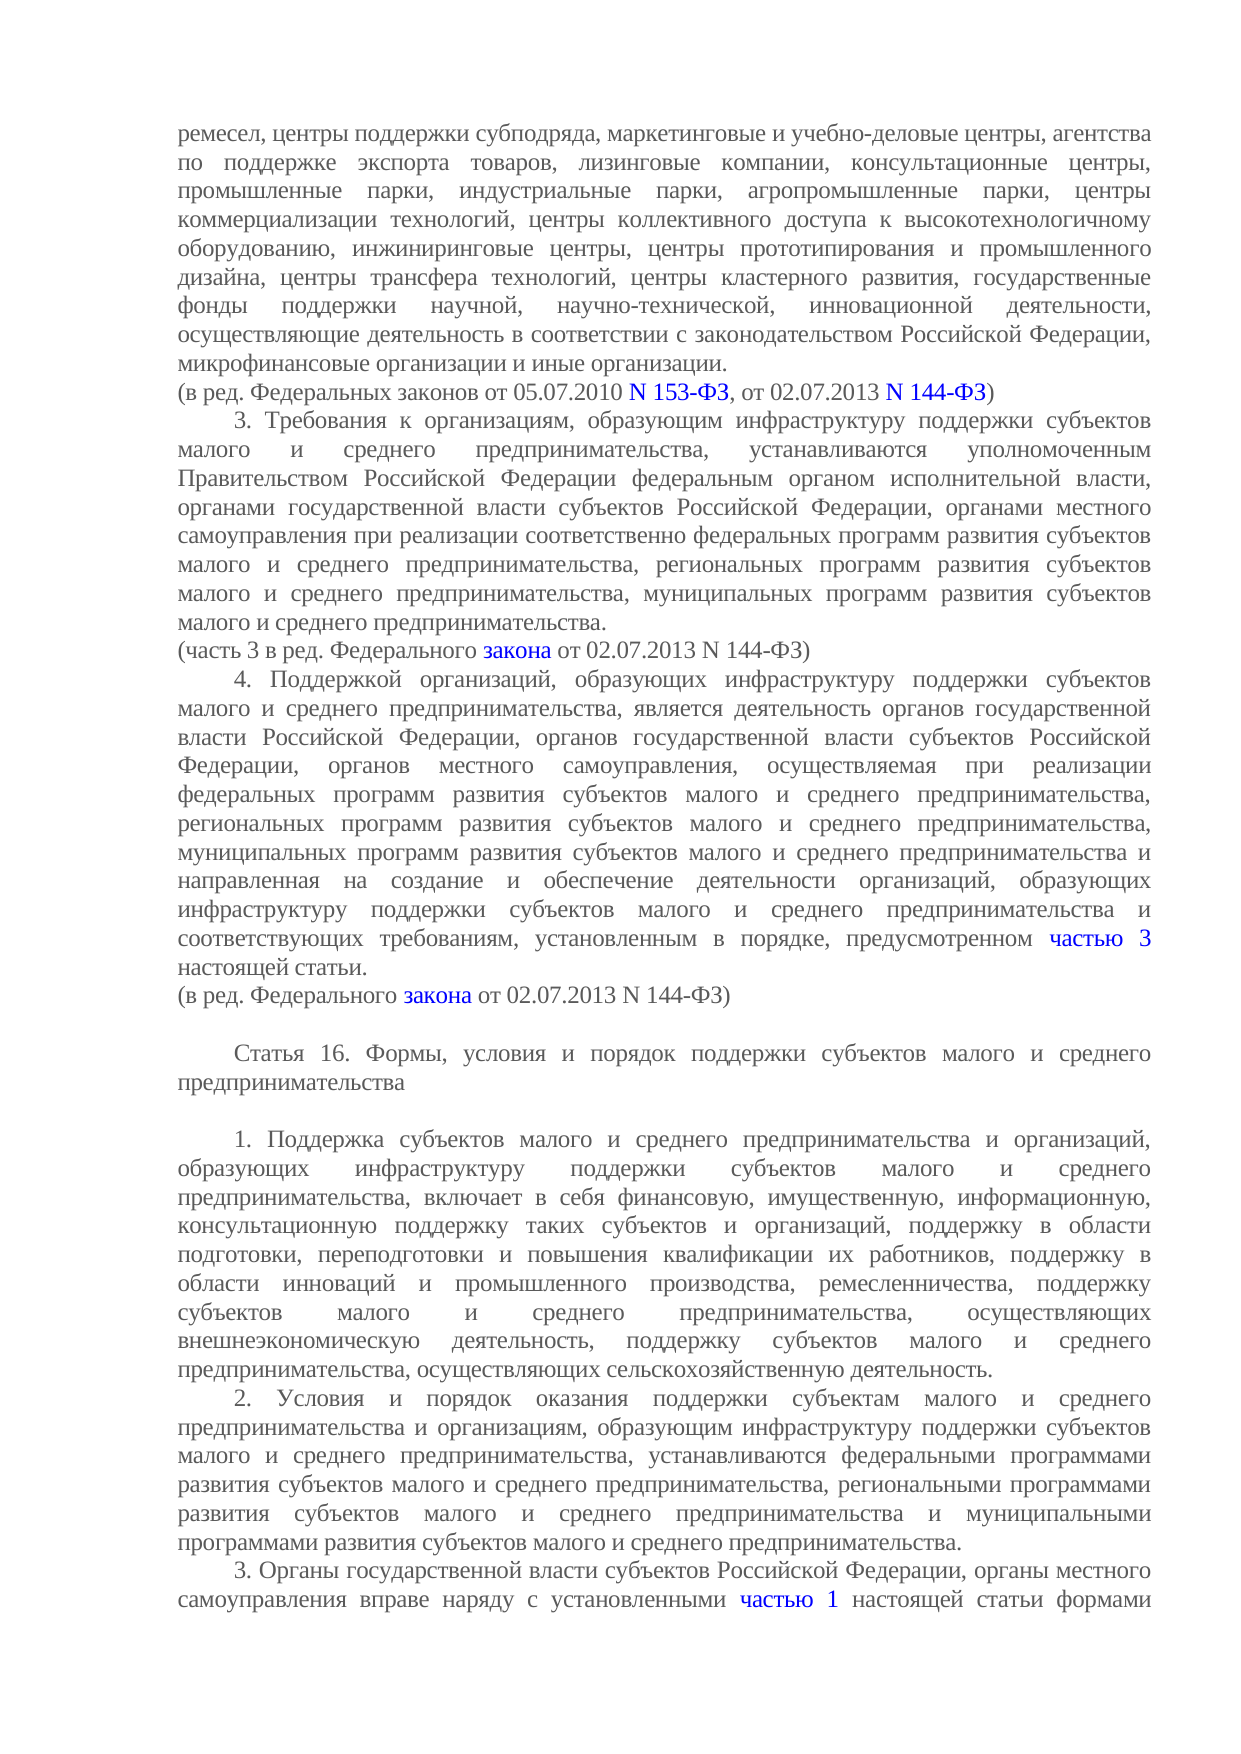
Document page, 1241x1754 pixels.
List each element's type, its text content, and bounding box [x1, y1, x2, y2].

text 4. Поддержкой организаций, образующих инфраструктуру поддержки субъектов малого и среднего предпринимательства, является деятельность органов государственной власти Российской Федерации, органов государственной власти субъектов Российской Федерации, органов местного самоуправления, осуществляемая при реализации федеральных программ развития субъектов малого и среднего предпринимательства, региональных программ развития субъектов малого и среднего предпринимательства, муниципальных программ развития субъектов малого и среднего предпринимательства и направленная на создание и обеспечение деятельности организаций, образующих инфраструктуру поддержки субъектов малого и среднего предпринимательства и соответствующих требованиям, установленным в порядке, предусмотренном частью 3 настоящей статьи. [177, 664, 1152, 981]
text Статья 16. Формы, условия и порядок поддержки субъектов малого и среднего предпринимательства [177, 1038, 1152, 1096]
text 3. Требования к организациям, образующим инфраструктуру поддержки субъектов малого и среднего предпринимательства, устанавливаются уполномоченным Правительством Российской Федерации федеральным органом исполнительной власти, органами государственной власти субъектов Российской Федерации, органами местного самоуправления при реализации соответственно федеральных программ развития субъектов малого и среднего предпринимательства, региональных программ развития субъектов малого и среднего предпринимательства, муниципальных программ развития субъектов малого и среднего предпринимательства. [177, 406, 1152, 636]
text (часть 3 в ред. Федерального закона от 02.07.2013 N 144-ФЗ) [177, 636, 1152, 664]
text (в ред. Федеральных законов от 05.07.2010 N 153-ФЗ, от 02.07.2013 N 144-ФЗ) [177, 377, 1152, 406]
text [177, 1556, 1152, 1613]
text 2. Условия и порядок оказания поддержки субъектам малого и среднего предпринимательства и организациям, образующим инфраструктуру поддержки субъектов малого и среднего предпринимательства, устанавливаются федеральными программами развития субъектов малого и среднего предпринимательства, региональными программами развития субъектов малого и среднего предпринимательства и муниципальными программами развития субъектов малого и среднего предпринимательства. [177, 1383, 1152, 1556]
text 1. Поддержка субъектов малого и среднего предпринимательства и организаций, образующих инфраструктуру поддержки субъектов малого и среднего предпринимательства, включает в себя финансовую, имущественную, информационную, консультационную поддержку таких субъектов и организаций, поддержку в области подготовки, переподготовки и повышения квалификации их работников, поддержку в области инноваций и промышленного производства, ремесленничества, поддержку субъектов малого и среднего предпринимательства, осуществляющих внешнеэкономическую деятельность, поддержку субъектов малого и среднего предпринимательства, осуществляющих сельскохозяйственную деятельность. [177, 1124, 1152, 1383]
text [177, 118, 1152, 377]
text (в ред. Федерального закона от 02.07.2013 N 144-ФЗ) [177, 981, 1152, 1009]
